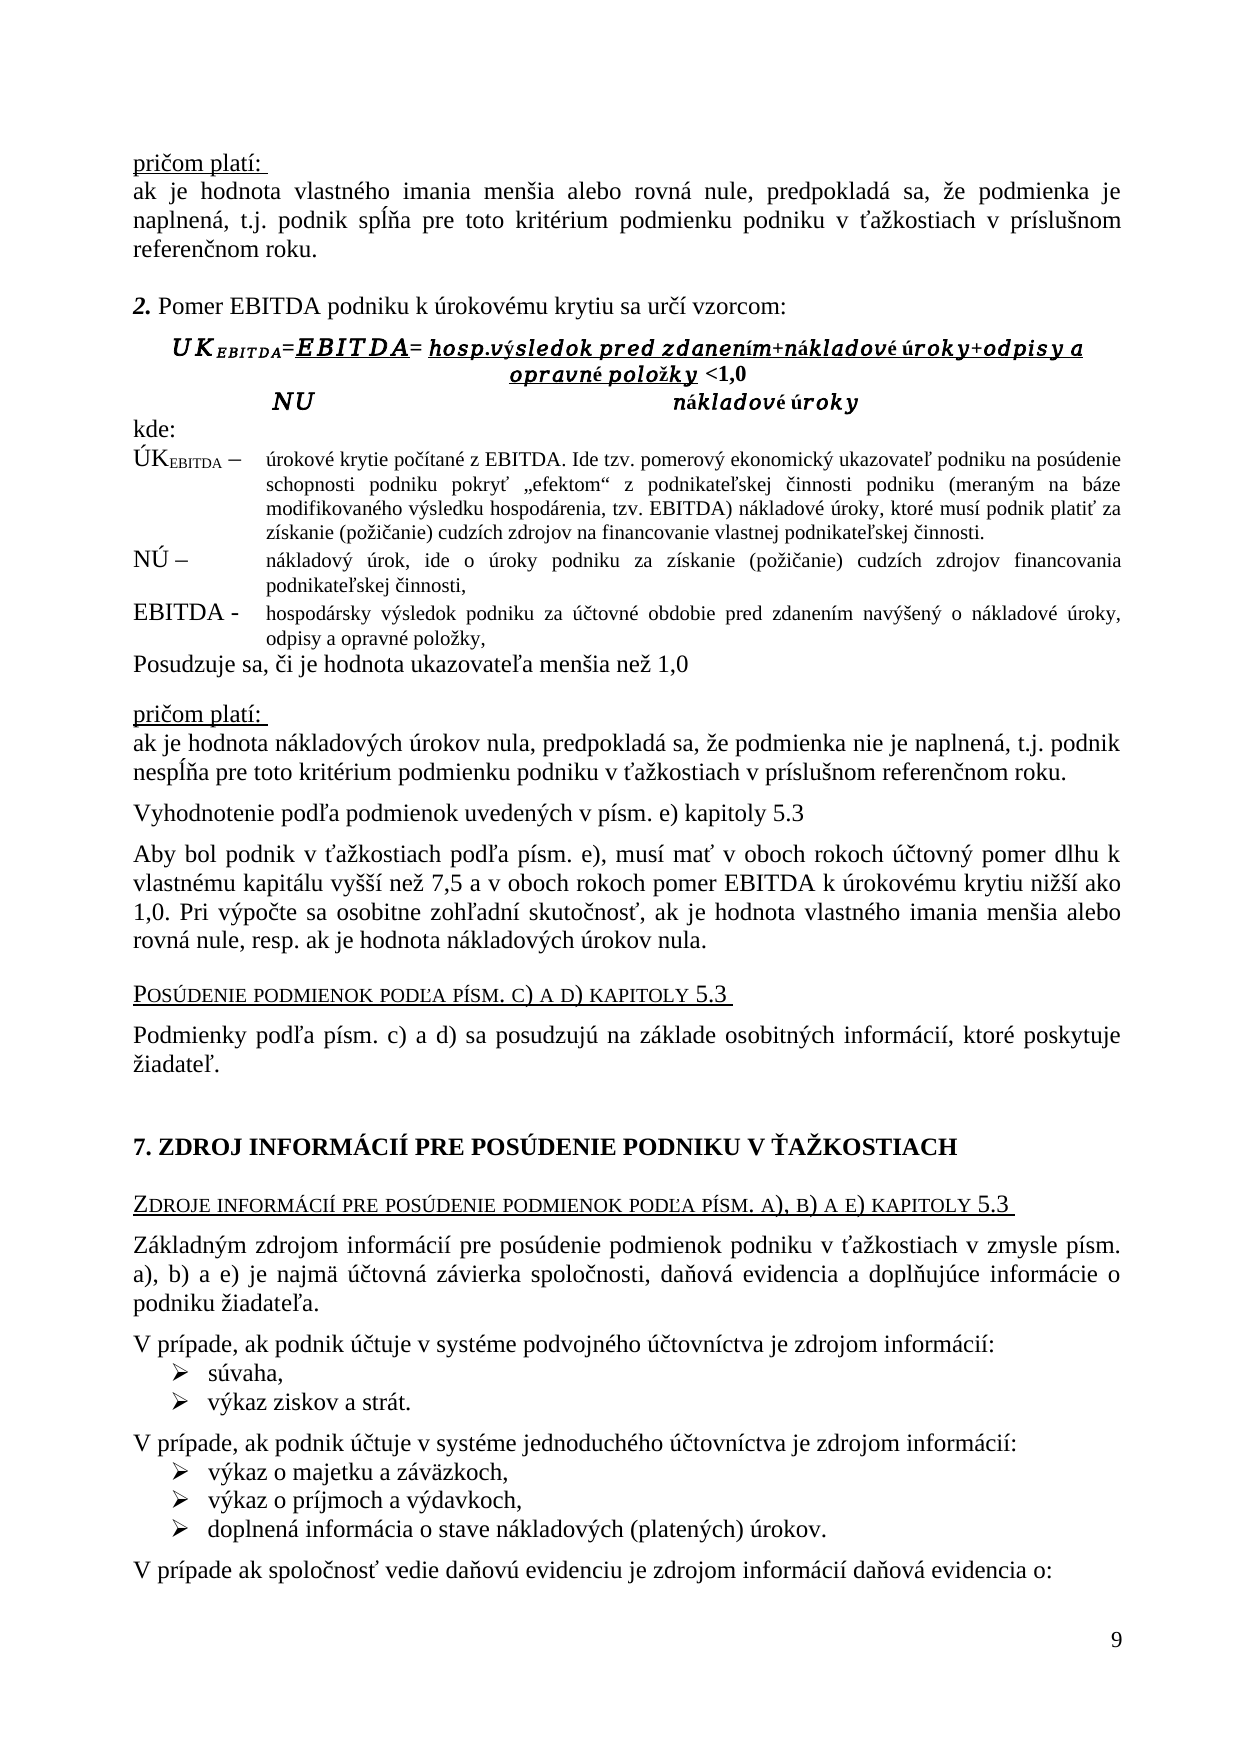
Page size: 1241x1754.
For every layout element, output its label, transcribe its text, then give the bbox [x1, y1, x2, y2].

text V prípade, ak podnik účtuje v systéme podvojného účtovníctva je zdrojom informácií: [133, 1329, 1122, 1358]
text 7. ZDROJ INFORMÁCIÍ PRE POSÚDENIE PODNIKU V ŤAŽKOSTIACH [133, 1132, 1122, 1160]
text V prípade ak spoločnosť vedie daňovú evidenciu je zdrojom informácií daňová evidencia o: [133, 1555, 1122, 1584]
text Základným zdrojom informácií pre posúdenie podmienok podniku v ťažkostiach v zmysle písm. a), b) a e) je najmä účtovná závierka spoločnosti, daňová evidencia a doplňujúce informácie o podniku žiadateľa. [133, 1230, 1122, 1317]
text Posudzuje sa, či je hodnota ukazovateľa menšia než 1,0 [133, 649, 1122, 678]
text ak je hodnota nákladových úrokov nula, predpokladá sa, že podmienka nie je naplnená, t.j. podnik nespĺňa pre toto kritérium podmienku podniku v ťažkostiach v príslušnom referenčnom roku. [133, 728, 1122, 785]
text kde: [133, 414, 1122, 443]
text NÚ – nákladový úrok, ide o úroky podniku za získanie (požičanie) cudzích zdrojov financovania podnikateľskej činnosti, [133, 544, 1122, 597]
text pričom platí: [133, 699, 1122, 728]
list doplnená informácia o stave nákladových (platených) úrokov. [170, 1514, 1122, 1543]
list výkaz ziskov a strát. [170, 1387, 1122, 1415]
text Aby bol podnik v ťažkostiach podľa písm. e), musí mať v oboch rokoch účtovný pomer dlhu k vlastnému kapitálu vyšší než 7,5 a v oboch rokoch pomer EBITDA k úrokovému krytiu nižší ako 1,0. Pri výpočte sa osobitne zohľadní skutočnosť, ak je hodnota vlastného imania menšia alebo rovná nule, resp. ak je hodnota nákladových úrokov nula. [133, 839, 1122, 954]
text EBITDA - hospodársky výsledok podniku za účtovné obdobie pred zdanením navýšený o nákladové úroky, odpisy a opravné položky, [133, 597, 1122, 649]
text 2. Pomer EBITDA podniku k úrokovému krytiu sa určí vzorcom: [133, 291, 1122, 320]
text Posúdenie podmienok podľa písm. c) a d) kapitoly 5.3 [133, 979, 1122, 1008]
list výkaz o príjmoch a výdavkoch, [170, 1485, 1122, 1514]
text Podmienky podľa písm. c) a d) sa posudzujú na základe osobitných informácií, ktoré poskytuje žiadateľ. [133, 1020, 1122, 1078]
text pričom platí: [133, 148, 1122, 176]
text ÚKEBITDA – úrokové krytie počítané z EBITDA. Ide tzv. pomerový ekonomický ukazovateľ podniku na posúdenie schopnosti podniku pokryť „efektom“ z podnikateľskej činnosti podniku (meraným na báze modifikovaného výsledku hospodárenia, tzv. EBITDA) nákladové úroky, ktoré musí podnik platiť za získanie (požičanie) cudzích zdrojov na financovanie vlastnej podnikateľskej činnosti. [133, 443, 1122, 544]
list výkaz o majetku a záväzkoch, [170, 1457, 1122, 1485]
text ak je hodnota vlastného imania menšia alebo rovná nule, predpokladá sa, že podmienka je naplnená, t.j. podnik spĺňa pre toto kritérium podmienku podniku v ťažkostiach v príslušnom referenčnom roku. [133, 176, 1122, 263]
text V prípade, ak podnik účtuje v systéme jednoduchého účtovníctva je zdrojom informácií: [133, 1428, 1122, 1457]
text Vyhodnotenie podľa podmienok uvedených v písm. e) kapitoly 5.3 [133, 798, 1122, 827]
text Zdroje informácií pre posúdenie podmienok podľa písm. a), b) a e) kapitoly 5.3 [133, 1189, 1122, 1218]
text 𝑁𝑈 𝑛á𝑘𝑙𝑎𝑑𝑜𝑣é ú𝑟𝑜𝑘𝑦 [133, 387, 1122, 414]
list súvaha, [170, 1358, 1122, 1387]
text 𝑈𝐾𝐸𝐵𝐼𝑇𝐷𝐴=𝐸𝐵𝐼𝑇𝐷𝐴= ℎ𝑜𝑠𝑝.𝑣ý𝑠𝑙𝑒𝑑𝑜𝑘 𝑝𝑟𝑒𝑑 𝑧𝑑𝑎𝑛𝑒𝑛í𝑚+𝑛á𝑘𝑙𝑎𝑑𝑜𝑣é ú𝑟𝑜𝑘𝑦+𝑜𝑑𝑝𝑖𝑠𝑦 𝑎 𝑜𝑝𝑟𝑎𝑣𝑛é 𝑝𝑜𝑙𝑜ž𝑘𝑦 <1,0 [133, 333, 1122, 387]
